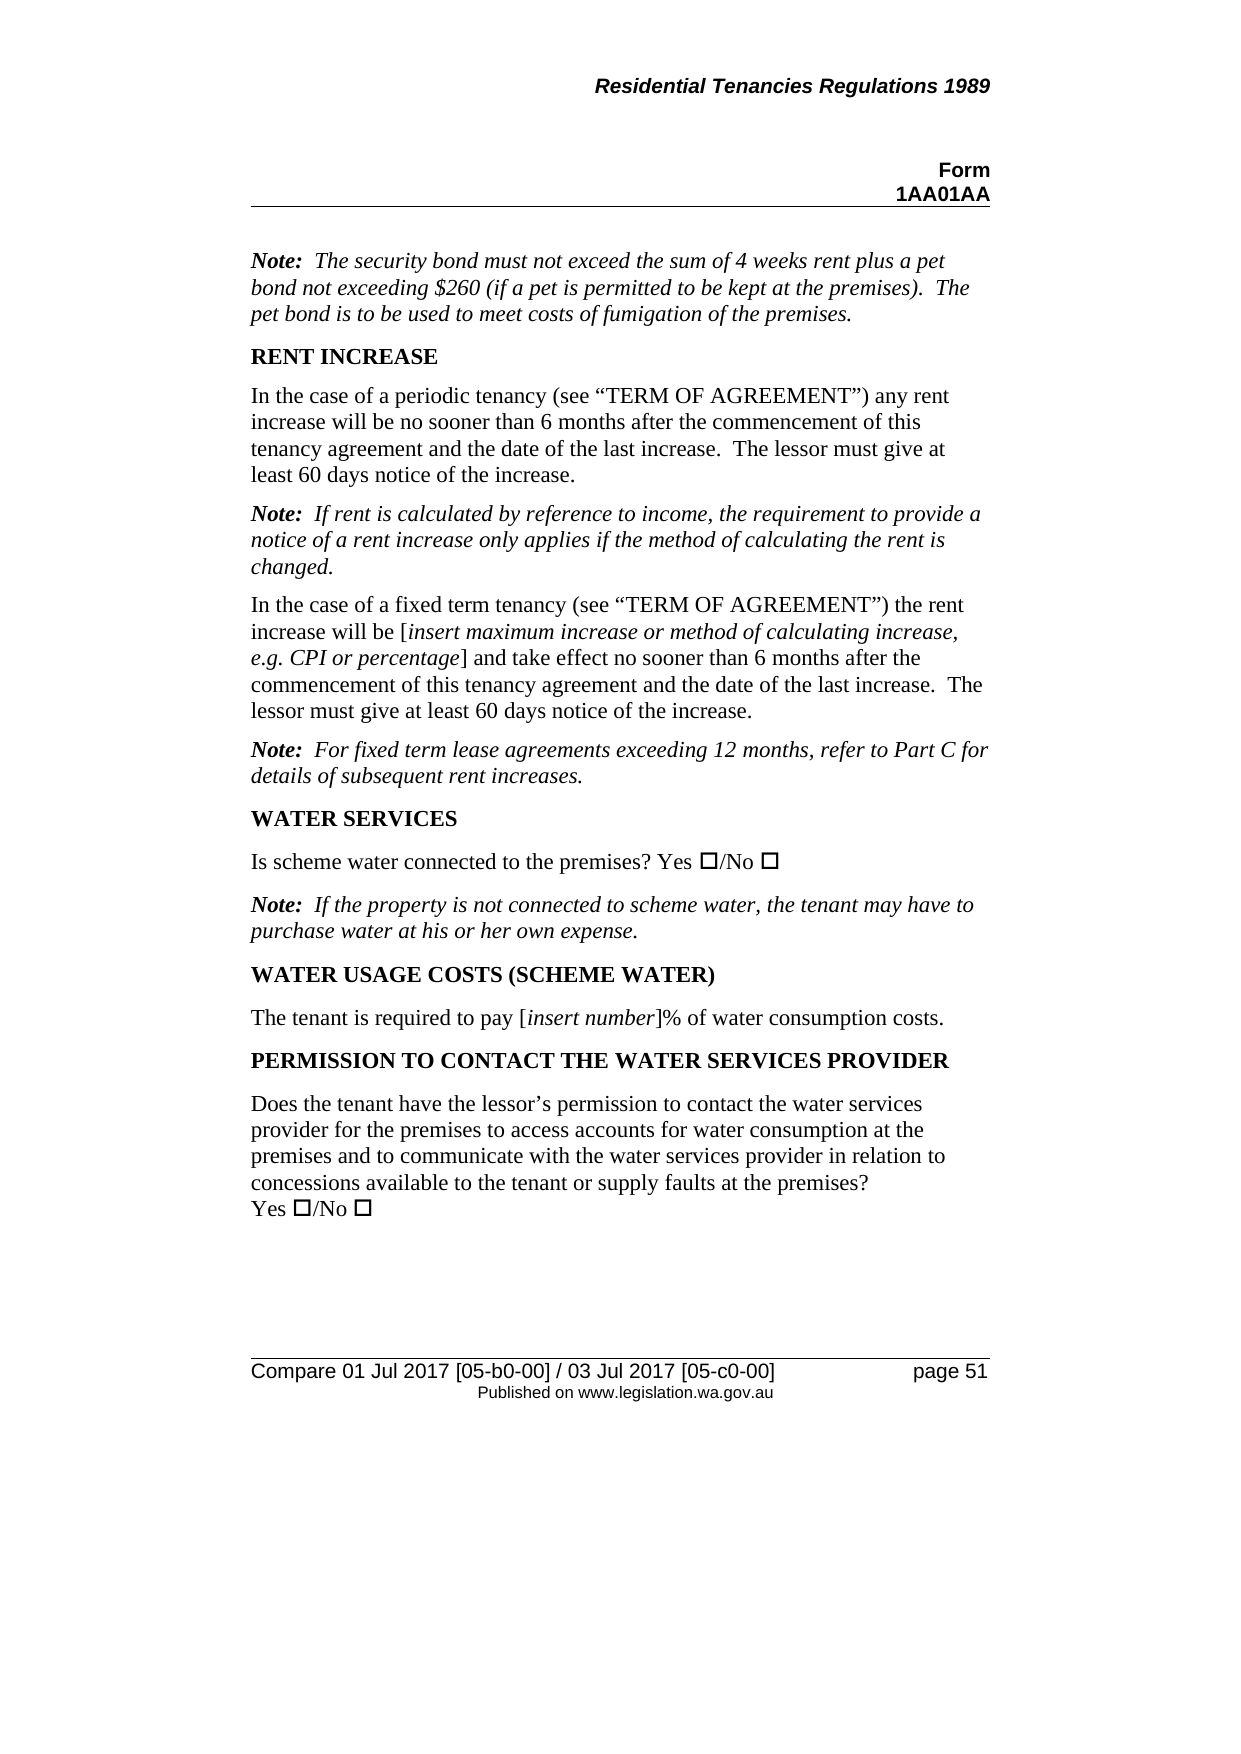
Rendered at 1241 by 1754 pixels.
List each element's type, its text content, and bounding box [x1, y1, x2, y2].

text Permission to contact the Water services provider [251, 1047, 990, 1073]
text Note: If the property is not connected to scheme water, the tenant may have to purchase water at his or her own expense. [251, 891, 990, 944]
text Note: If rent is calculated by reference to income, the requirement to provide a notice of a rent increase only applies if the method of calculating the rent is changed. [251, 500, 990, 579]
text The tenant is required to pay [insert number]% of water consumption costs. [251, 1004, 990, 1030]
text Rent Increase [251, 343, 990, 369]
text Is scheme water connected to the premises? Yes /No [251, 848, 990, 874]
text Note: For fixed term lease agreements exceeding 12 months, refer to Part C for details of subsequent rent increases. [251, 736, 990, 788]
text In the case of a fixed term tenancy (see “Term of Agreement”) the rent increase will be [insert maximum increase or method of calculating increase, e.g. CPI or percentage] and take effect no sooner than 6 months after the commencement of this tenancy agreement and the date of the last increase. The lessor must give at least 60 days notice of the increase. [251, 592, 990, 723]
text In the case of a periodic tenancy (see “Term of Agreement”) any rent increase will be no sooner than 6 months after the commencement of this tenancy agreement and the date of the last increase. The lessor must give at least 60 days notice of the increase. [251, 382, 990, 487]
text Water services [251, 805, 990, 832]
text Note: The security bond must not exceed the sum of 4 weeks rent plus a pet bond not exceeding $260 (if a pet is permitted to be kept at the premises). The pet bond is to be used to meet costs of fumigation of the premises. [251, 247, 990, 327]
text Does the tenant have the lessor’s permission to contact the water services provider for the premises to access accounts for water consumption at the premises and to communicate with the water services provider in relation to concessions available to the tenant or supply faults at the premises? Yes /No [251, 1090, 990, 1221]
text Water usage costs (scheme water) [251, 961, 990, 987]
